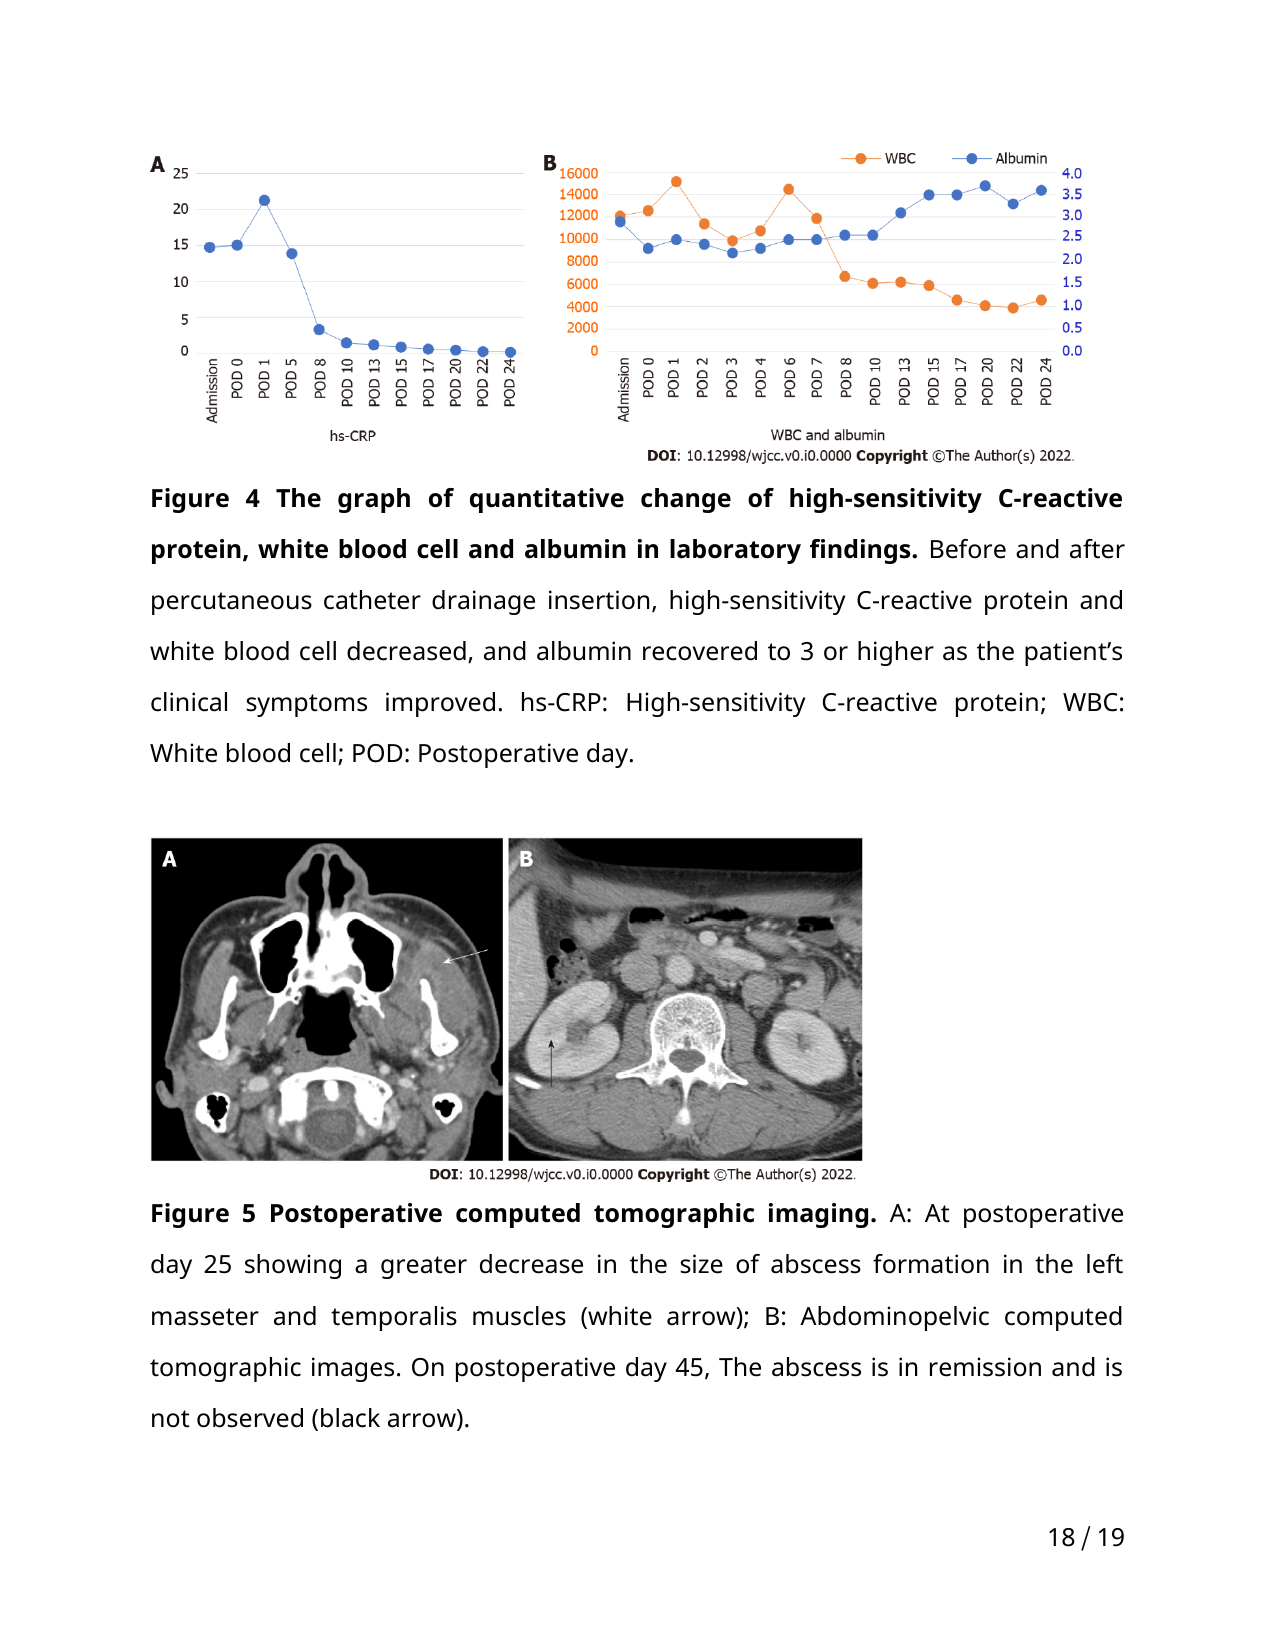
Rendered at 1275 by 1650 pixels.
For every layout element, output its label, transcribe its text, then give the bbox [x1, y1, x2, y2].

text Figure 5 Postoperative computed tomographic imaging. A: At postoperative day 25 showing a greater decrease in the size of abscess formation in the left masseter and temporalis muscles (white arrow); B: Abdominopelvic computed tomographic images. On postoperative day 45, The abscess is in remission and is not observed (black arrow). [150, 1196, 1125, 1434]
picture [150, 837, 863, 1182]
text Figure 4 The graph of quantitative change of high-sensitivity C-reactive protein, white blood cell and albumin in laboratory findings. Before and after percutaneous catheter drainage insertion, high-sensitivity C-reactive protein and white blood cell decreased, and albumin recovered to 3 or higher as the patient’s clinical symptoms improved. hs-CRP: High-sensitivity C-reactive protein; WBC: White blood cell; POD: Postoperative day. [150, 481, 1125, 770]
picture [150, 150, 1090, 467]
